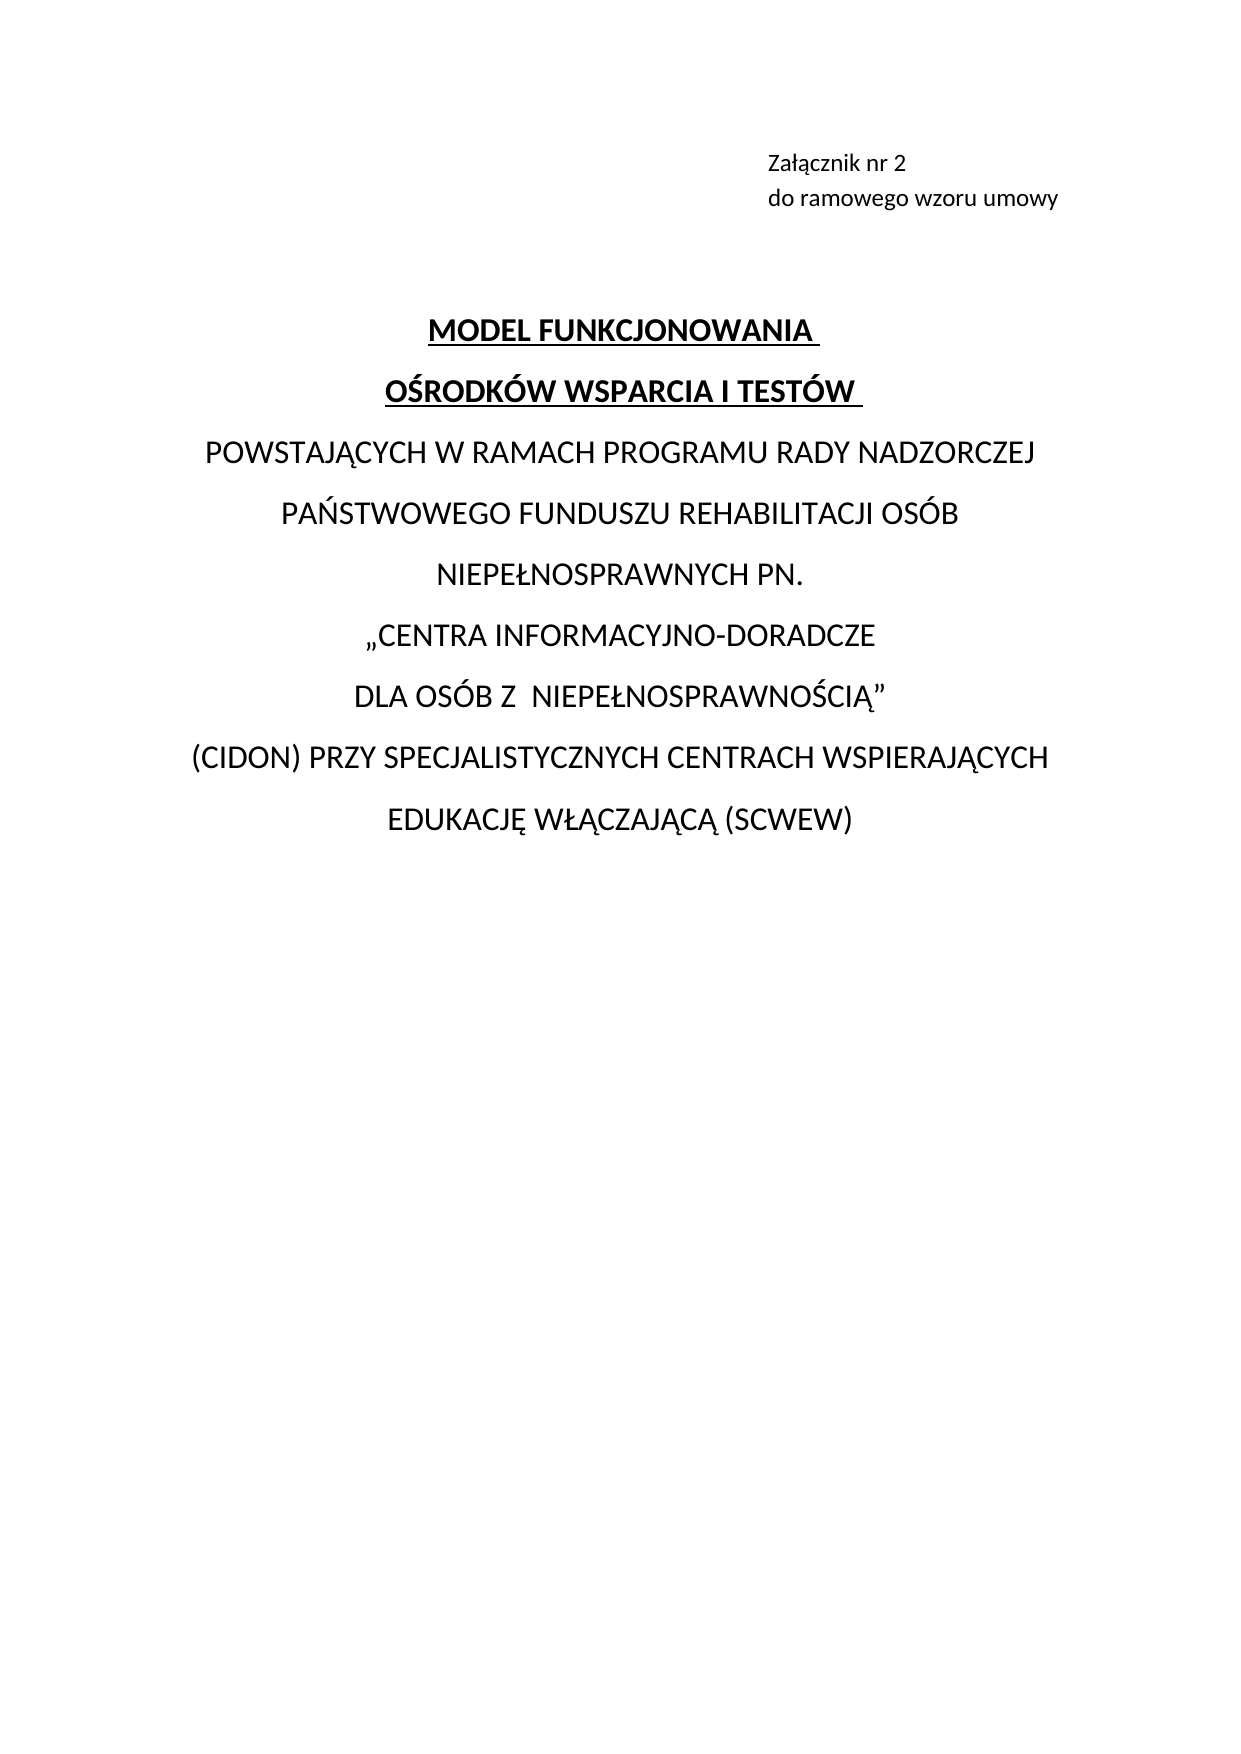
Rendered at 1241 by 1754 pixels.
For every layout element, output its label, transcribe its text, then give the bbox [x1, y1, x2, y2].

text do ramowego wzoru umowy [148, 183, 1093, 213]
text Załącznik nr 2 [148, 148, 1093, 178]
